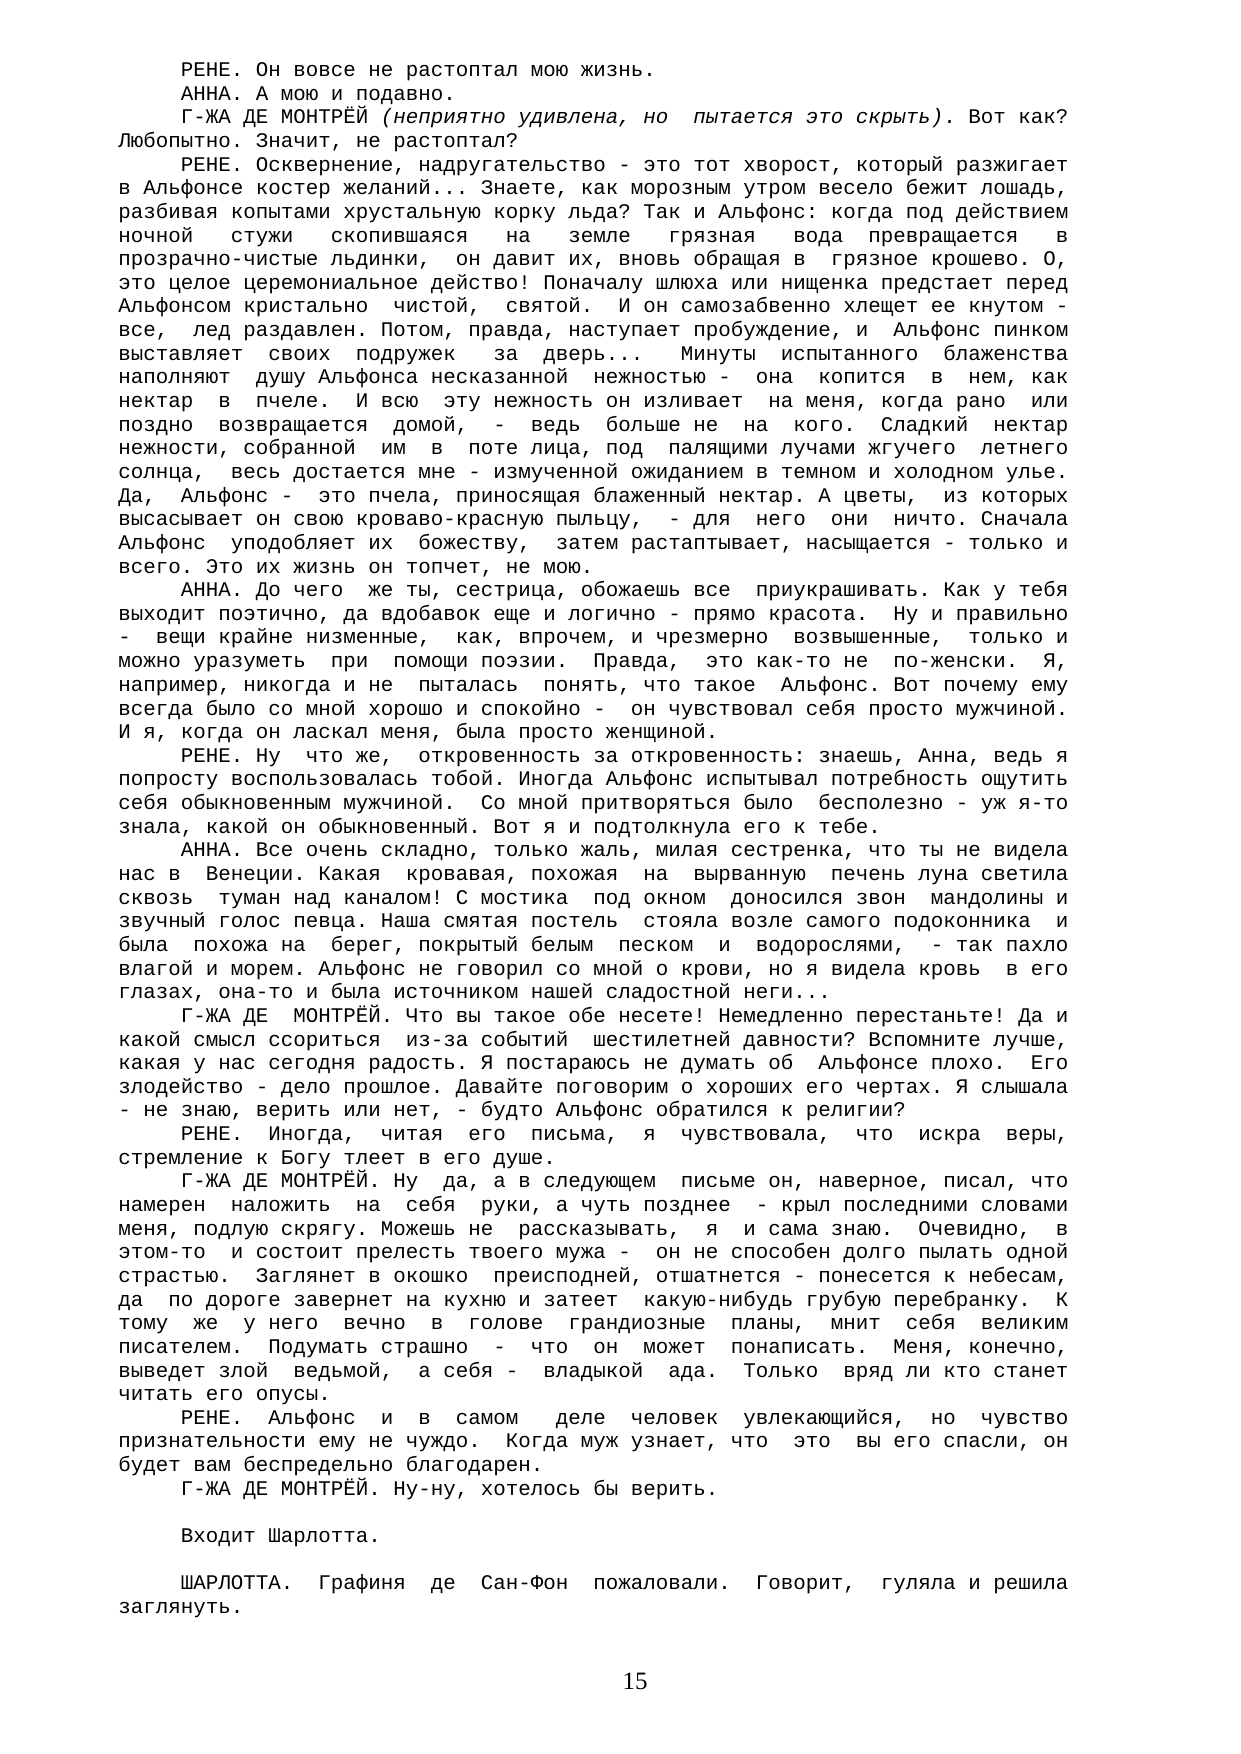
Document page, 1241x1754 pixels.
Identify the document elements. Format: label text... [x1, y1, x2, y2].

text солнца, весь достается мне - измученной ожиданием в темном и холодном улье. [118, 461, 1152, 485]
text ночной стужи скопившаяся на земле грязная вода превращается в [118, 224, 1152, 248]
text РЕНЕ. Осквернение, надругательство - это тот хворост, который разжигает [118, 154, 1152, 177]
text Любопытно. Значит, не растоптал? [118, 130, 1152, 154]
text ШАРЛОТТА. Графиня де Сан-Фон пожаловали. Говорит, гуляла и решила [118, 1572, 1152, 1596]
text РЕНЕ. Ну что же, откровенность за откровенность: знаешь, Анна, ведь я [118, 745, 1152, 768]
text злодейство - дело прошлое. Давайте поговорим о хороших его чертах. Я слышала [118, 1076, 1152, 1099]
text себя обыкновенным мужчиной. Со мной притворяться было бесполезно - уж я-то [118, 792, 1152, 816]
text меня, подлую скрягу. Можешь не рассказывать, я и сама знаю. Очевидно, в [118, 1218, 1152, 1241]
text всего. Это их жизнь он топчет, не мою. [118, 556, 1152, 579]
text страстью. Заглянет в окошко преисподней, отшатнется - понесется к небесам, [118, 1265, 1152, 1289]
text всегда было со мной хорошо и спокойно - он чувствовал себя просто мужчиной. [118, 697, 1152, 721]
text намерен наложить на себя руки, а чуть позднее - крыл последними словами [118, 1194, 1152, 1218]
text нас в Венеции. Какая кровавая, похожая на вырванную печень луна светила [118, 863, 1152, 887]
text И я, когда он ласкал меня, была просто женщиной. [118, 721, 1152, 745]
text читать его опусы. [118, 1383, 1152, 1407]
text попросту воспользовалась тобой. Иногда Альфонс испытывал потребность ощутить [118, 768, 1152, 792]
text знала, какой он обыкновенный. Вот я и подтолкнула его к тебе. [118, 816, 1152, 839]
text Альфонс уподобляет их божеству, затем растаптывает, насыщается - только и [118, 532, 1152, 556]
text была похожа на берег, покрытый белым песком и водорослями, - так пахло [118, 934, 1152, 958]
text будет вам беспредельно благодарен. [118, 1454, 1152, 1478]
text это целое церемониальное действо! Поначалу шлюха или нищенка предстает перед [118, 272, 1152, 296]
text - вещи крайне низменные, как, впрочем, и чрезмерно возвышенные, только и [118, 627, 1152, 650]
text АННА. Все очень складно, только жаль, милая сестренка, что ты не видела [118, 839, 1152, 863]
text тому же у него вечно в голове грандиозные планы, мнит себя великим [118, 1312, 1152, 1336]
text сквозь туман над каналом! С мостика под окном доносился звон мандолины и [118, 887, 1152, 910]
text выходит поэтично, да вдобавок еще и логично - прямо красота. Ну и правильно [118, 603, 1152, 627]
text заглянуть. [118, 1596, 1152, 1620]
text выведет злой ведьмой, а себя - владыкой ада. Только вряд ли кто станет [118, 1359, 1152, 1383]
text этом-то и состоит прелесть твоего мужа - он не способен долго пылать одной [118, 1241, 1152, 1265]
text да по дороге завернет на кухню и затеет какую-нибудь грубую перебранку. К [118, 1289, 1152, 1312]
text выставляет своих подружек за дверь... Минуты испытанного блаженства [118, 343, 1152, 366]
text АННА. До чего же ты, сестрица, обожаешь все приукрашивать. Как у тебя [118, 579, 1152, 603]
text какой смысл ссориться из-за событий шестилетней давности? Вспомните лучше, [118, 1028, 1152, 1052]
text РЕНЕ. Он вовсе не растоптал мою жизнь. [118, 59, 1152, 83]
text в Альфонсе костер желаний... Знаете, как морозным утром весело бежит лошадь, [118, 177, 1152, 201]
text признательности ему не чуждо. Когда муж узнает, что это вы его спасли, он [118, 1431, 1152, 1454]
text разбивая копытами хрустальную корку льда? Так и Альфонс: когда под действием [118, 201, 1152, 224]
text какая у нас сегодня радость. Я постараюсь не думать об Альфонсе плохо. Его [118, 1052, 1152, 1076]
text поздно возвращается домой, - ведь больше не на кого. Сладкий нектар [118, 414, 1152, 437]
text Входит Шарлотта. [118, 1525, 1152, 1549]
text РЕНЕ. Иногда, читая его письма, я чувствовала, что искра веры, [118, 1123, 1152, 1147]
text писателем. Подумать страшно - что он может понаписать. Меня, конечно, [118, 1336, 1152, 1359]
text все, лед раздавлен. Потом, правда, наступает пробуждение, и Альфонс пинком [118, 319, 1152, 343]
text РЕНЕ. Альфонс и в самом деле человек увлекающийся, но чувство [118, 1407, 1152, 1431]
text можно уразуметь при помощи поэзии. Правда, это как-то не по-женски. Я, [118, 650, 1152, 674]
text например, никогда и не пыталась понять, что такое Альфонс. Вот почему ему [118, 674, 1152, 697]
text высасывает он свою кроваво-красную пыльцу, - для него они ничто. Сначала [118, 508, 1152, 532]
text Г-ЖА ДЕ МОНТРЁЙ (неприятно удивлена, но пытается это скрыть). Вот как? [118, 106, 1152, 130]
text Г-ЖА ДЕ МОНТРЁЙ. Что вы такое обе несете! Немедленно перестаньте! Да и [118, 1005, 1152, 1028]
text глазах, она-то и была источником нашей сладостной неги... [118, 981, 1152, 1005]
text Г-ЖА ДЕ МОНТРЁЙ. Ну да, а в следующем письме он, наверное, писал, что [118, 1170, 1152, 1194]
text Да, Альфонс - это пчела, приносящая блаженный нектар. А цветы, из которых [118, 485, 1152, 508]
text прозрачно-чистые льдинки, он давит их, вновь обращая в грязное крошево. О, [118, 248, 1152, 272]
text стремление к Богу тлеет в его душе. [118, 1147, 1152, 1170]
text АННА. А мою и подавно. [118, 83, 1152, 106]
text нежности, собранной им в поте лица, под палящими лучами жгучего летнего [118, 437, 1152, 461]
text влагой и морем. Альфонс не говорил со мной о крови, но я видела кровь в его [118, 958, 1152, 981]
text Альфонсом кристально чистой, святой. И он самозабвенно хлещет ее кнутом - [118, 296, 1152, 319]
text звучный голос певца. Наша смятая постель стояла возле самого подоконника и [118, 910, 1152, 934]
text Г-ЖА ДЕ МОНТРЁЙ. Ну-ну, хотелось бы верить. [118, 1478, 1152, 1501]
text наполняют душу Альфонса несказанной нежностью - она копится в нем, как [118, 366, 1152, 390]
text нектар в пчеле. И всю эту нежность он изливает на меня, когда рано или [118, 390, 1152, 414]
text - не знаю, верить или нет, - будто Альфонс обратился к религии? [118, 1099, 1152, 1123]
